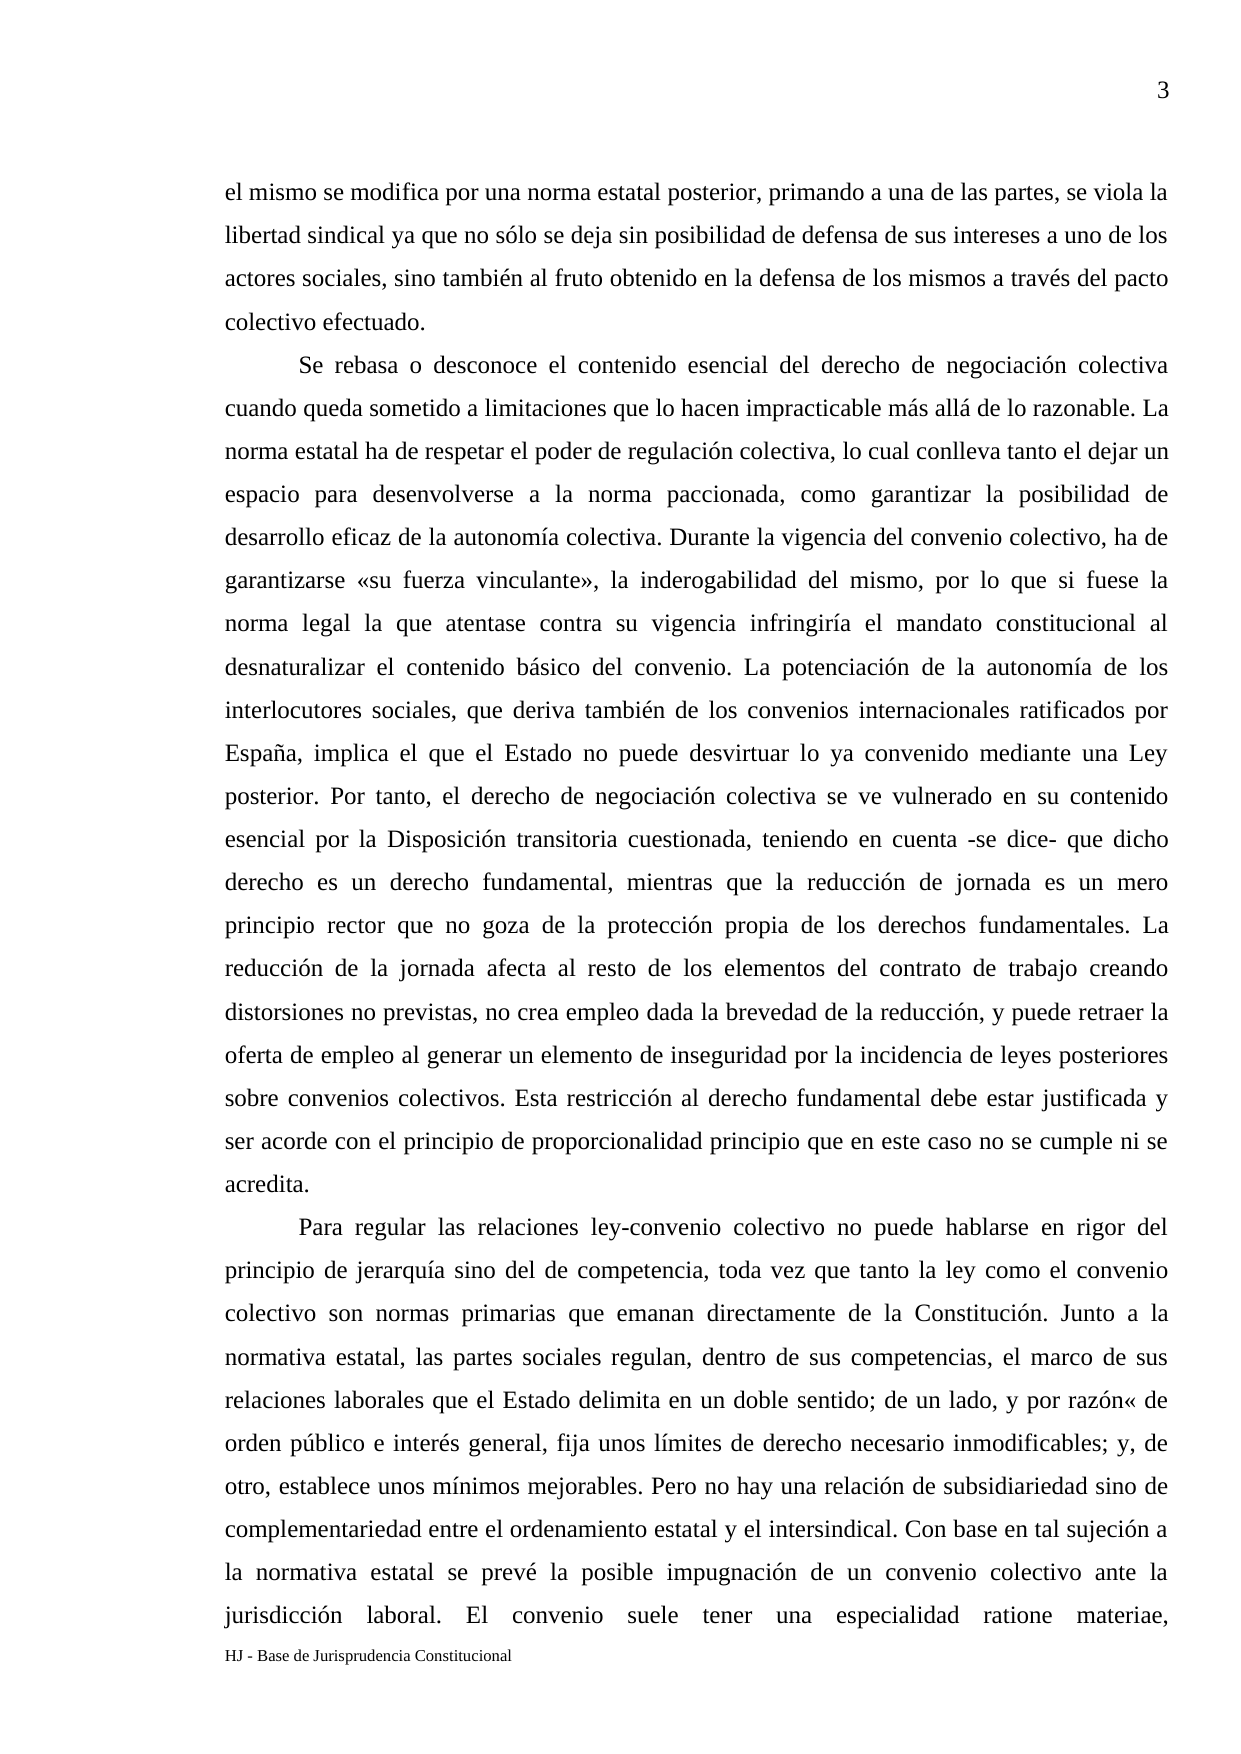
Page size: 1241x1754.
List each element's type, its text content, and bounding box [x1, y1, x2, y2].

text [224, 177, 1169, 335]
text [224, 1212, 1169, 1629]
text Se rebasa o desconoce el contenido esencial del derecho de negociación colectiva cuando queda sometido a limitaciones que lo hacen impracticable más allá de lo razonable. La norma estatal ha de respetar el poder de regulación colectiva, lo cual conlleva tanto el dejar un espacio para desenvolverse a la norma paccionada, como garantizar la posibilidad de desarrollo eficaz de la autonomía colectiva. Durante la vigencia del convenio colectivo, ha de garantizarse «su fuerza vinculante», la inderogabilidad del mismo, por lo que si fuese la norma legal la que atentase contra su vigencia infringiría el mandato constitucional al desnaturalizar el contenido básico del convenio. La potenciación de la autonomía de los interlocutores sociales, que deriva también de los convenios internacionales ratificados por España, implica el que el Estado no puede desvirtuar lo ya convenido mediante una Ley posterior. Por tanto, el derecho de negociación colectiva se ve vulnerado en su contenido esencial por la Disposición transitoria cuestionada, teniendo en cuenta -se dice- que dicho derecho es un derecho fundamental, mientras que la reducción de jornada es un mero principio rector que no goza de la protección propia de los derechos fundamentales. La reducción de la jornada afecta al resto de los elementos del contrato de trabajo creando distorsiones no previstas, no crea empleo dada la brevedad de la reducción, y puede retraer la oferta de empleo al generar un elemento de inseguridad por la incidencia de leyes posteriores sobre convenios colectivos. Esta restricción al derecho fundamental debe estar justificada y ser acorde con el principio de proporcionalidad principio que en este caso no se cumple ni se acredita. [224, 350, 1169, 1198]
